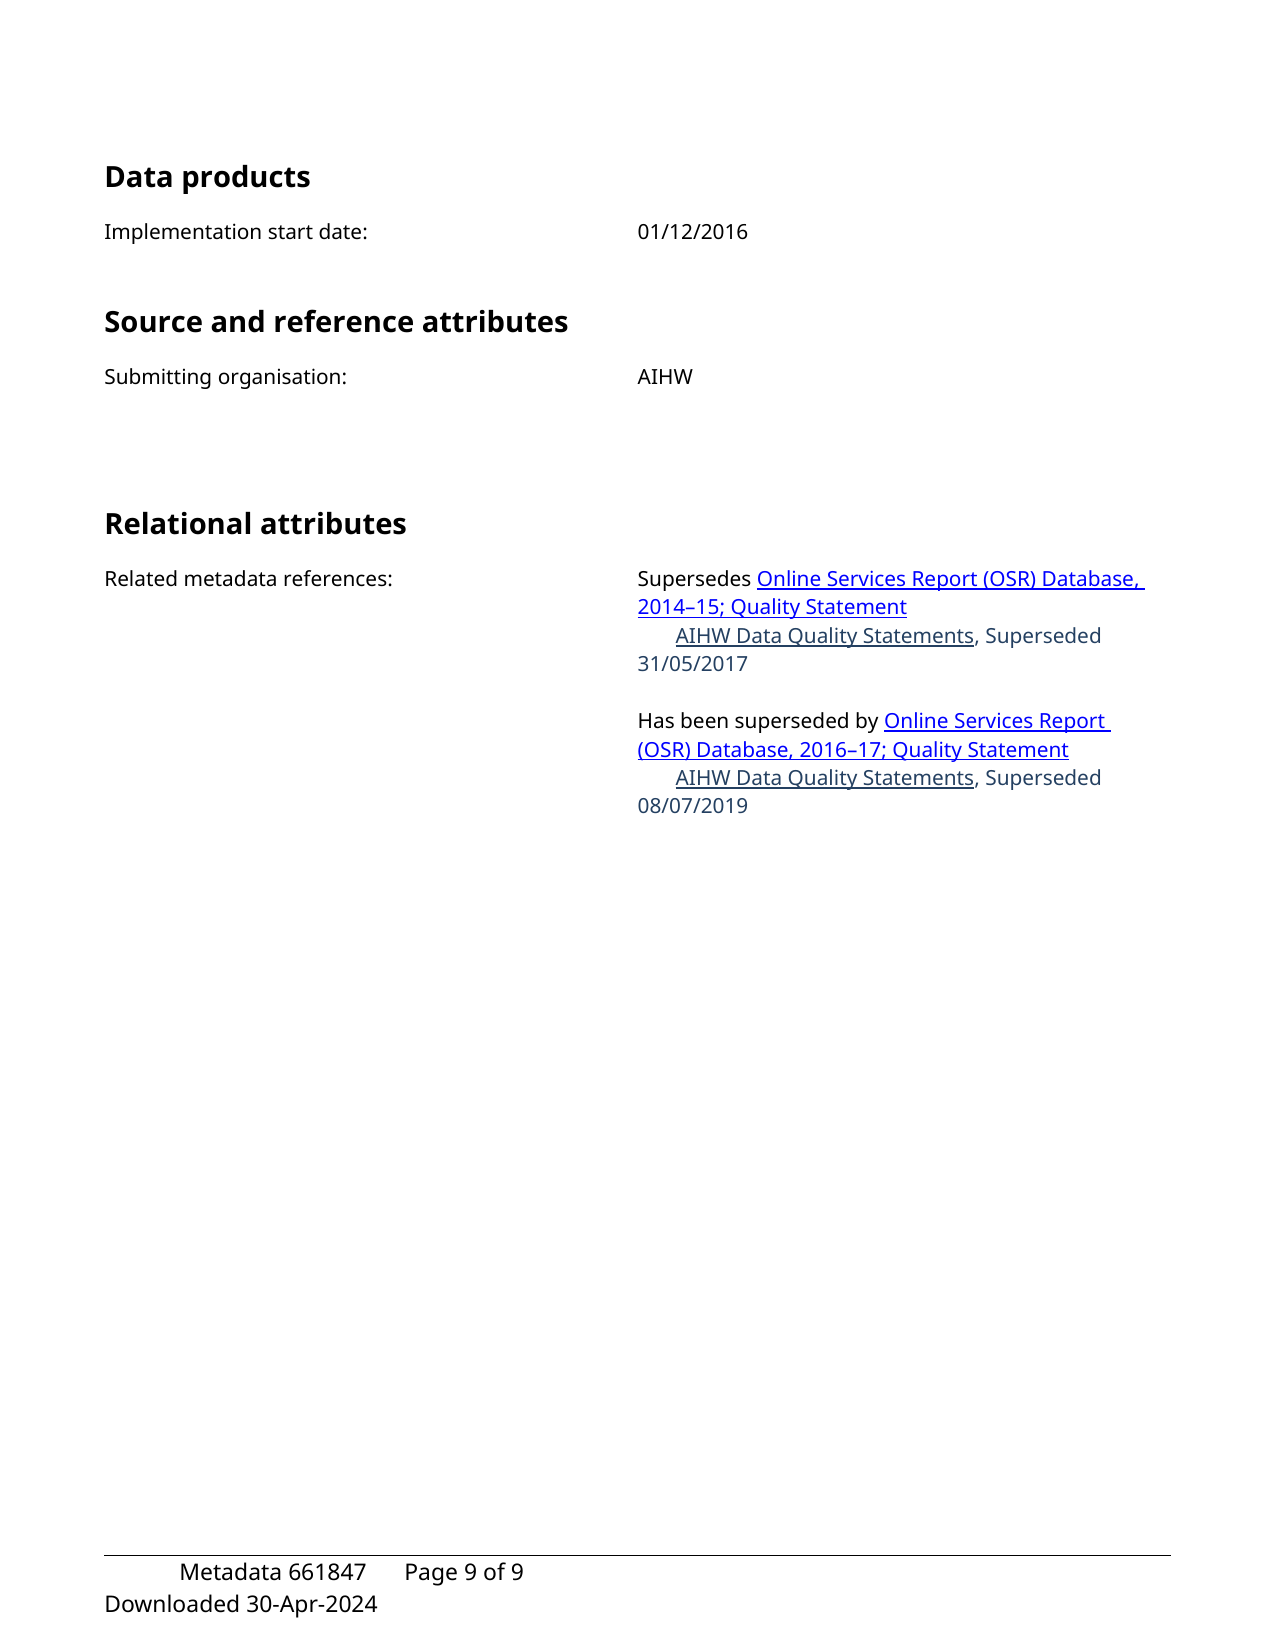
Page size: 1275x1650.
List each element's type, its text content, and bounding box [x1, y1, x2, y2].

table_cell Relational attributes [93, 458, 1159, 554]
table_cell Source and reference attributes [93, 256, 1159, 352]
table_cell Supersedes Online Services Report (OSR) Database, 2014–15; Quality Statement AIHW Data Quality Statements, Superseded 31/05/2017 Has been superseded by Online Services Report (OSR) Database, 2016–17; Quality Statement AIHW Data Quality Statements, Superseded 08/07/2019 [626, 554, 1159, 887]
table_cell AIHW [626, 352, 1159, 458]
table_cell Submitting organisation: [93, 352, 626, 458]
table_cell Implementation start date: [93, 206, 626, 256]
table_cell 01/12/2016 [626, 206, 1159, 256]
table_cell Data products [93, 110, 1159, 206]
table_cell Related metadata references: [93, 554, 626, 887]
